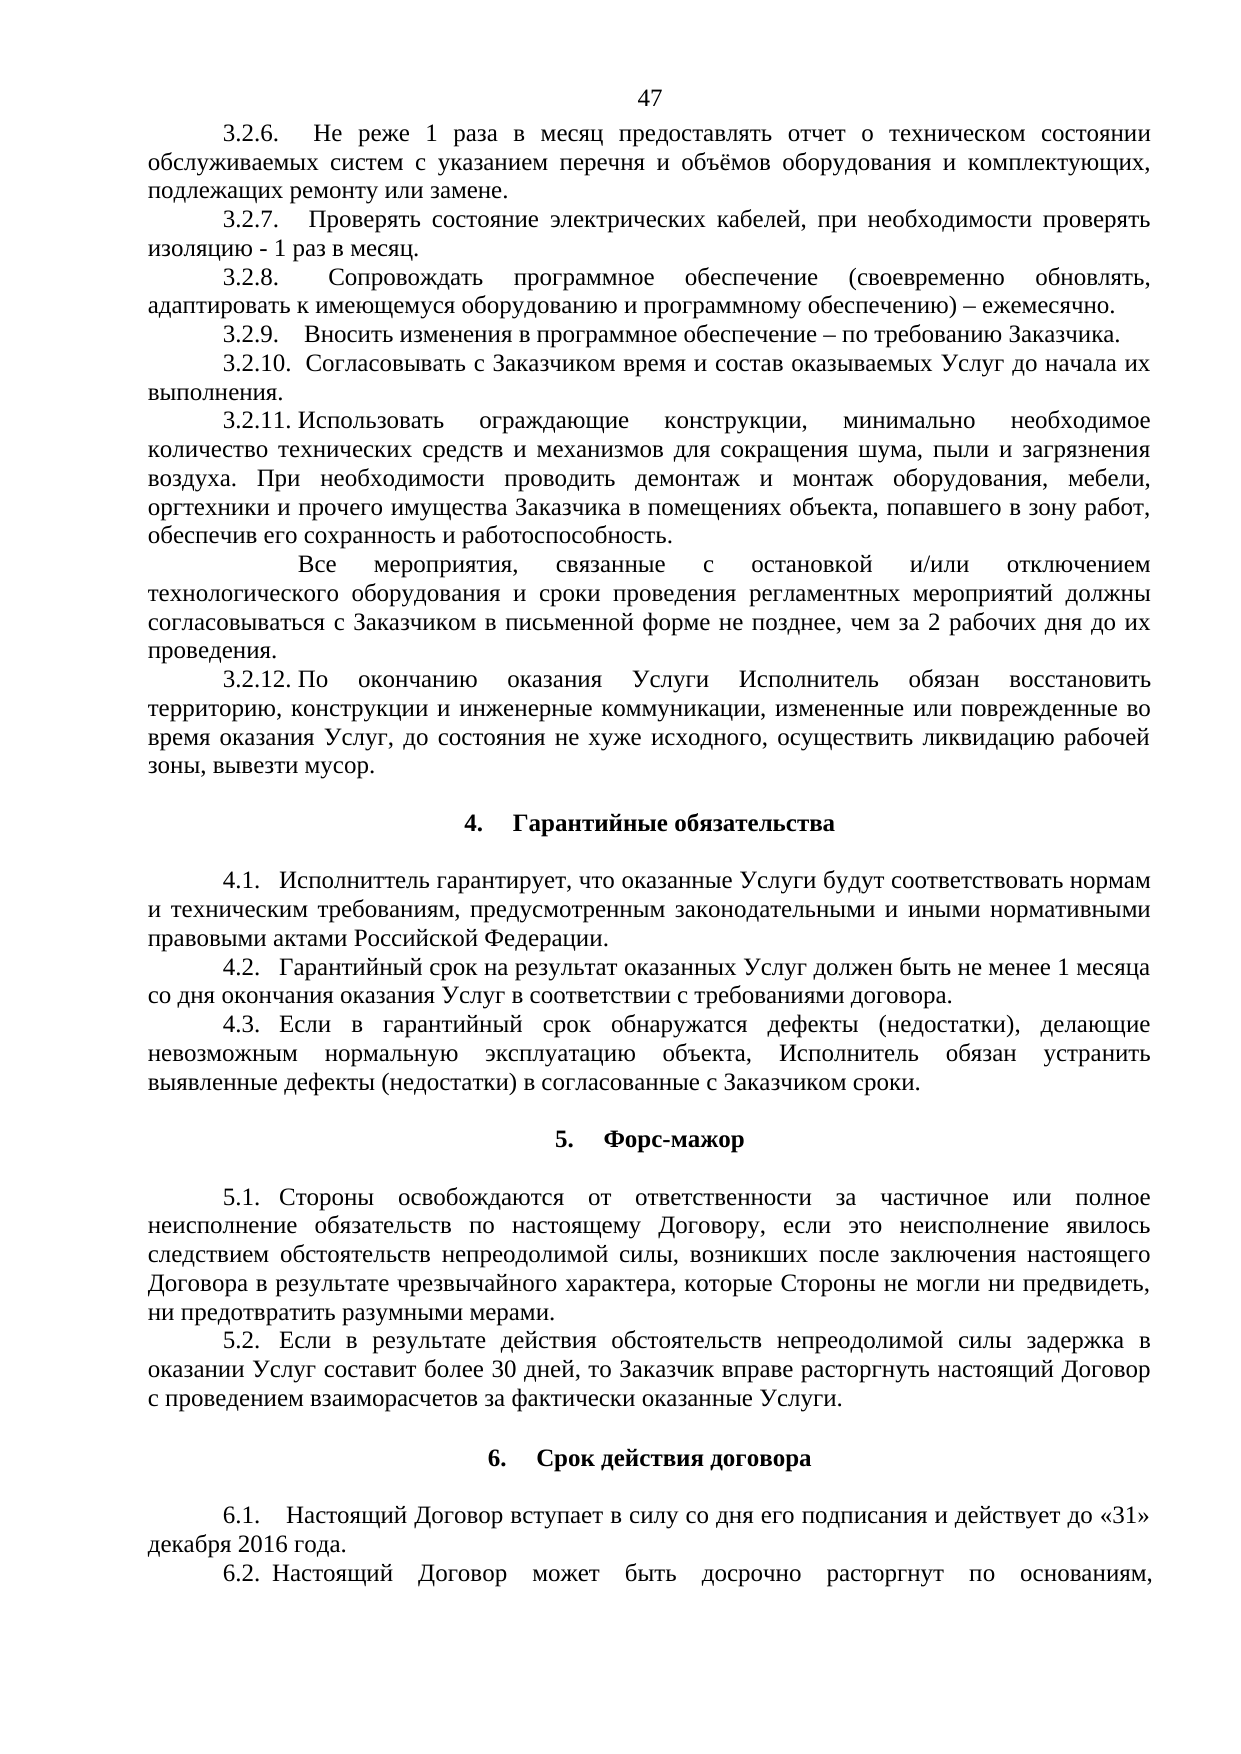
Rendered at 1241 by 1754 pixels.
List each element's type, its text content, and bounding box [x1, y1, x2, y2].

list Гарантийные обязательства [148, 808, 1152, 837]
list Не реже 1 раза в месяц предоставлять отчет о техническом состоянии обслуживаемых систем с указанием перечня и объёмов оборудования и комплектующих, подлежащих ремонту или замене. [148, 118, 1152, 204]
text Все мероприятия, связанные с остановкой и/или отключением технологического оборудования и сроки проведения регламентных мероприятий должны согласовываться с Заказчиком в письменной форме не позднее, чем за 2 рабочих дня до их проведения. [148, 549, 1152, 664]
list Гарантийный срок на результат оказанных Услуг должен быть не менее 1 месяца со дня окончания оказания Услуг в соответствии с требованиями договора. [148, 952, 1152, 1009]
list Срок действия договора [148, 1443, 1152, 1472]
list По окончанию оказания Услуги Исполнитель обязан восстановить территорию, конструкции и инженерные коммуникации, измененные или поврежденные во время оказания Услуг, до состояния не хуже исходного, осуществить ликвидацию рабочей зоны, вывезти мусор. [148, 664, 1152, 779]
list Форс-мажор [148, 1124, 1152, 1153]
list Использовать ограждающие конструкции, минимально необходимое количество технических средств и механизмов для сокращения шума, пыли и загрязнения воздуха. При необходимости проводить демонтаж и монтаж оборудования, мебели, оргтехники и прочего имущества Заказчика в помещениях объекта, попавшего в зону работ, обеспечив его сохранность и работоспособность. [148, 406, 1152, 549]
list Согласовывать с Заказчиком время и состав оказываемых Услуг до начала их выполнения. [148, 348, 1152, 406]
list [148, 1558, 1153, 1587]
list Стороны освобождаются от ответственности за частичное или полное неисполнение обязательств по настоящему Договору, если это неисполнение явилось следствием обстоятельств непреодолимой силы, возникших после заключения настоящего Договора в результате чрезвычайного характера, которые Стороны не могли ни предвидеть, ни предотвратить разумными мерами. [148, 1182, 1152, 1326]
list Вносить изменения в программное обеспечение – по требованию Заказчика. [148, 319, 1152, 348]
list Настоящий Договор вступает в силу со дня его подписания и действует до «31» декабря 2016 года. [148, 1501, 1152, 1558]
list Проверять состояние электрических кабелей, при необходимости проверять изоляцию - 1 раз в месяц. [148, 204, 1152, 262]
list Если в гарантийный срок обнаружатся дефекты (недостатки), делающие невозможным нормальную эксплуатацию объекта, Исполнитель обязан устранить выявленные дефекты (недостатки) в согласованные с Заказчиком сроки. [148, 1009, 1152, 1096]
list Если в результате действия обстоятельств непреодолимой силы задержка в оказании Услуг составит более 30 дней, то Заказчик вправе расторгнуть настоящий Договор с проведением взаиморасчетов за фактически оказанные Услуги. [148, 1326, 1152, 1412]
list Исполниттель гарантирует, что оказанные Услуги будут соответствовать нормам и техническим требованиям, предусмотренным законодательными и иными нормативными правовыми актами Российской Федерации. [148, 866, 1152, 952]
list Сопровождать программное обеспечение (своевременно обновлять, адаптировать к имеющемуся оборудованию и программному обеспечению) – ежемесячно. [148, 262, 1152, 319]
